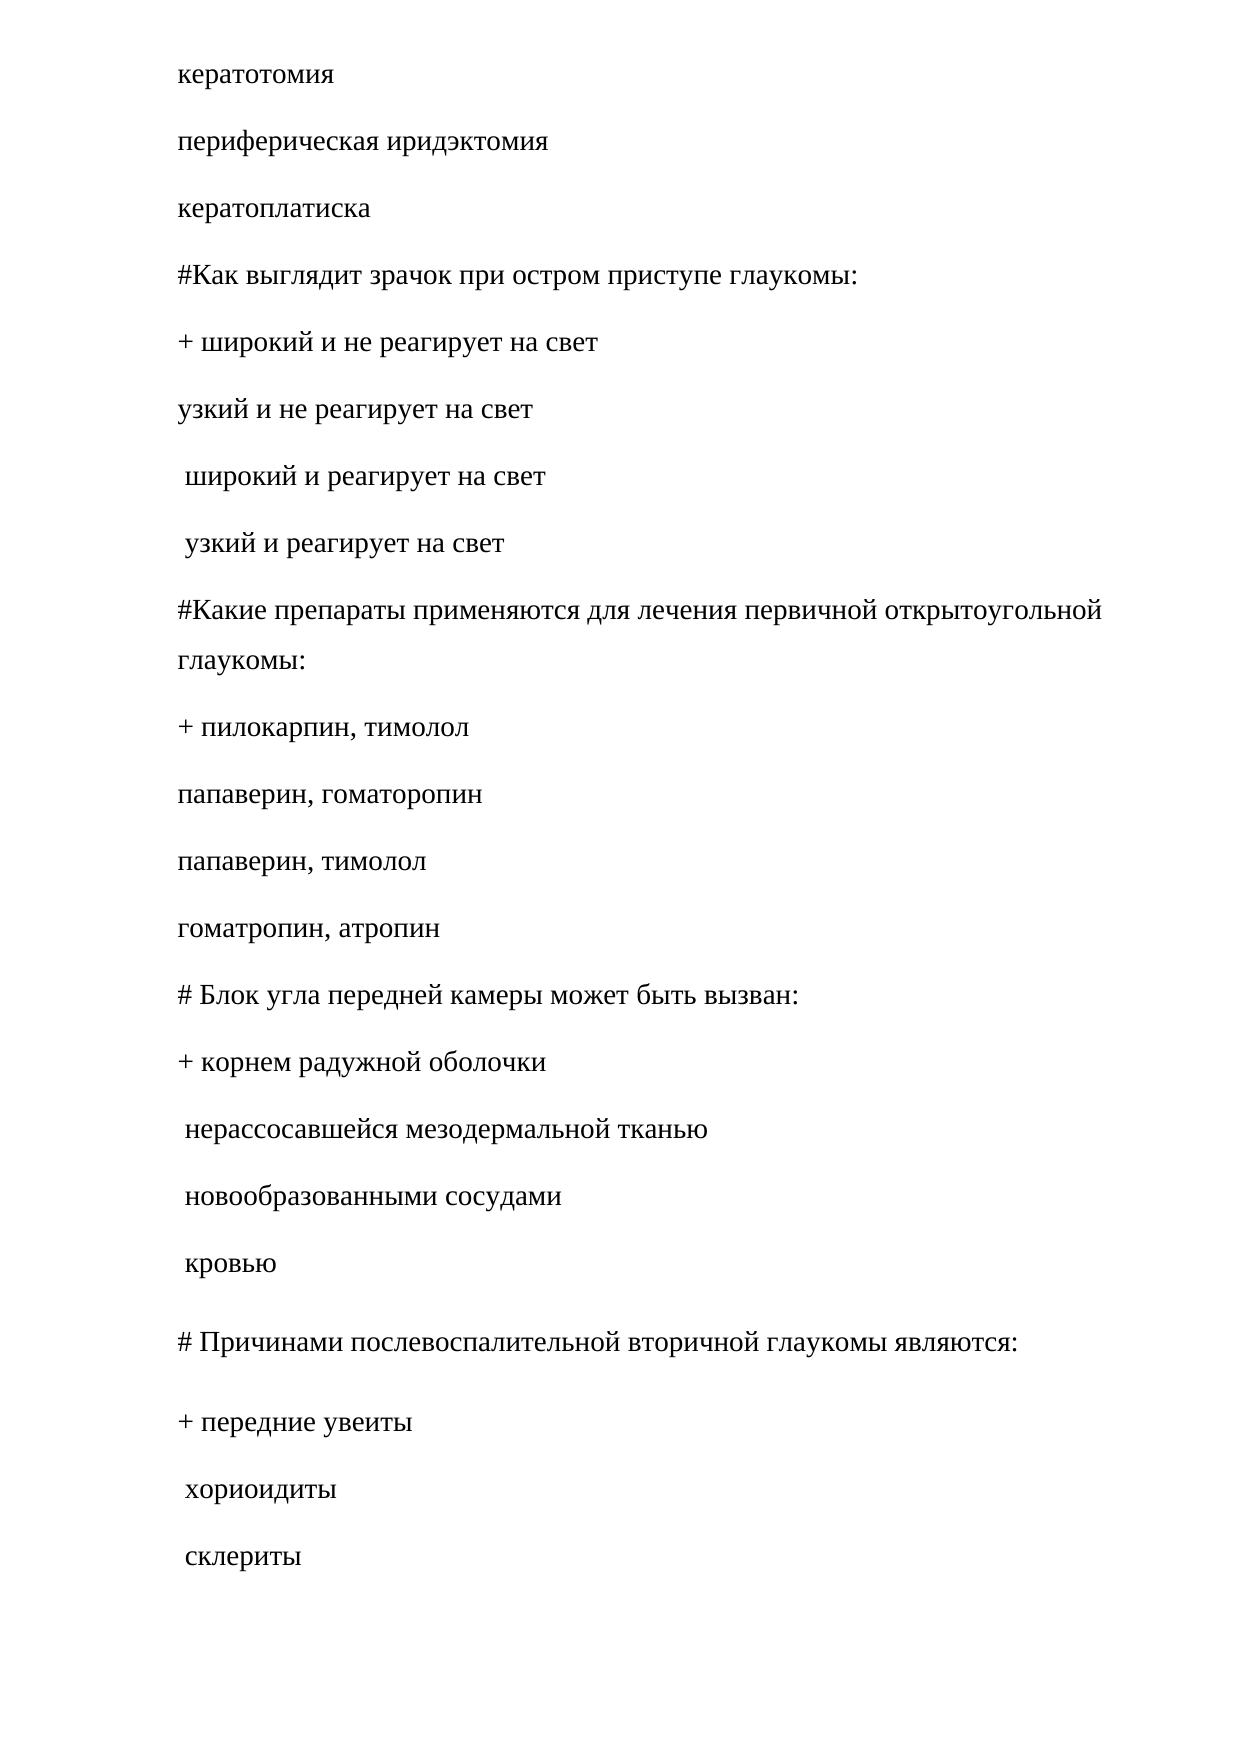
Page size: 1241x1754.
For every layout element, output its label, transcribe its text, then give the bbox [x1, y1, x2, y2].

text хориоидиты [177, 1471, 1152, 1504]
text #Какие препараты применяются для лечения первичной открытоугольной глаукомы: [177, 592, 1152, 676]
text гоматропин, атропин [177, 910, 1152, 944]
text кровью [177, 1245, 1152, 1279]
text папаверин, тимолол [177, 843, 1152, 877]
text широкий и реагирует на свет [177, 458, 1152, 492]
text узкий и реагирует на свет [177, 525, 1152, 558]
text нерассосавшейся мезодермальной тканью [177, 1111, 1152, 1145]
text узкий и не реагирует на свет [177, 391, 1152, 424]
text #Как выглядит зрачок при остром приступе глаукомы: [177, 257, 1152, 291]
text кератоплатиска [177, 190, 1152, 224]
text периферическая иридэктомия [177, 123, 1152, 157]
text # Причинами послевоспалительной вторичной глаукомы являются: [177, 1324, 1152, 1358]
text # Блок угла передней камеры может быть вызван: [177, 977, 1152, 1011]
text + широкий и не реагирует на свет [177, 324, 1152, 358]
text + пилокарпин, тимолол [177, 709, 1152, 743]
text новообразованными сосудами [177, 1178, 1152, 1212]
text + передние увеиты [177, 1404, 1152, 1438]
text склериты [177, 1538, 1152, 1572]
text папаверин, гоматоропин [177, 776, 1152, 810]
text + корнем радужной оболочки [177, 1044, 1152, 1078]
text кератотомия [177, 56, 1152, 90]
